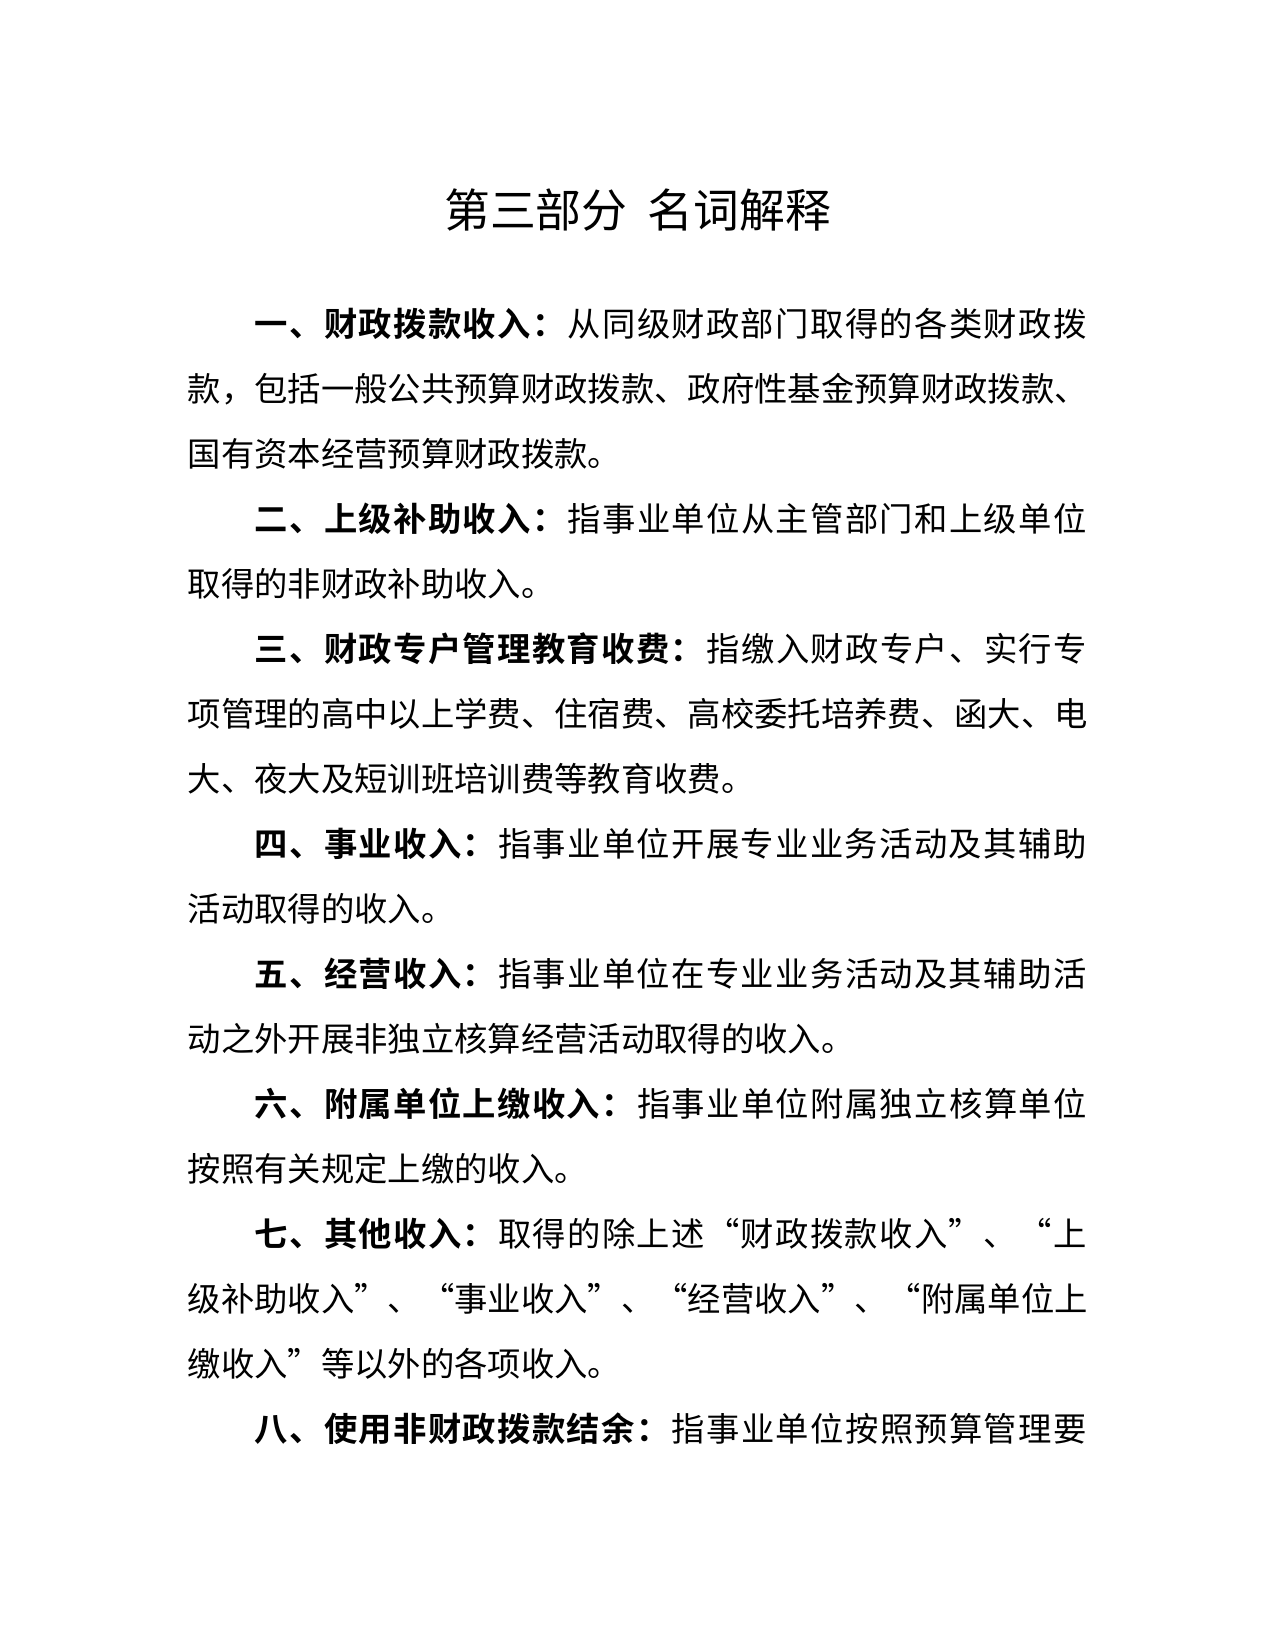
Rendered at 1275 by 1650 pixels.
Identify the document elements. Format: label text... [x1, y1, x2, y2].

text 五、经营收入：指事业单位在专业业务活动及其辅助活动之外开展非独立核算经营活动取得的收入。 [187, 939, 1087, 1069]
text 二、上级补助收入：指事业单位从主管部门和上级单位取得的非财政补助收入。 [187, 484, 1087, 614]
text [187, 1394, 1087, 1459]
text 七、其他收入：取得的除上述“财政拨款收入”、“上级补助收入”、“事业收入”、“经营收入”、“附属单位上缴收入”等以外的各项收入。 [187, 1199, 1087, 1394]
text 四、事业收入：指事业单位开展专业业务活动及其辅助活动取得的收入。 [187, 809, 1087, 939]
text 三、财政专户管理教育收费：指缴入财政专户、实行专项管理的高中以上学费、住宿费、高校委托培养费、函大、电大、夜大及短训班培训费等教育收费。 [187, 614, 1087, 809]
text 一、财政拨款收入：从同级财政部门取得的各类财政拨款，包括一般公共预算财政拨款、政府性基金预算财政拨款、国有资本经营预算财政拨款。 [187, 289, 1087, 484]
text 六、附属单位上缴收入：指事业单位附属独立核算单位按照有关规定上缴的收入。 [187, 1069, 1087, 1199]
subtitle 第三部分 名词解释 [187, 159, 1087, 256]
